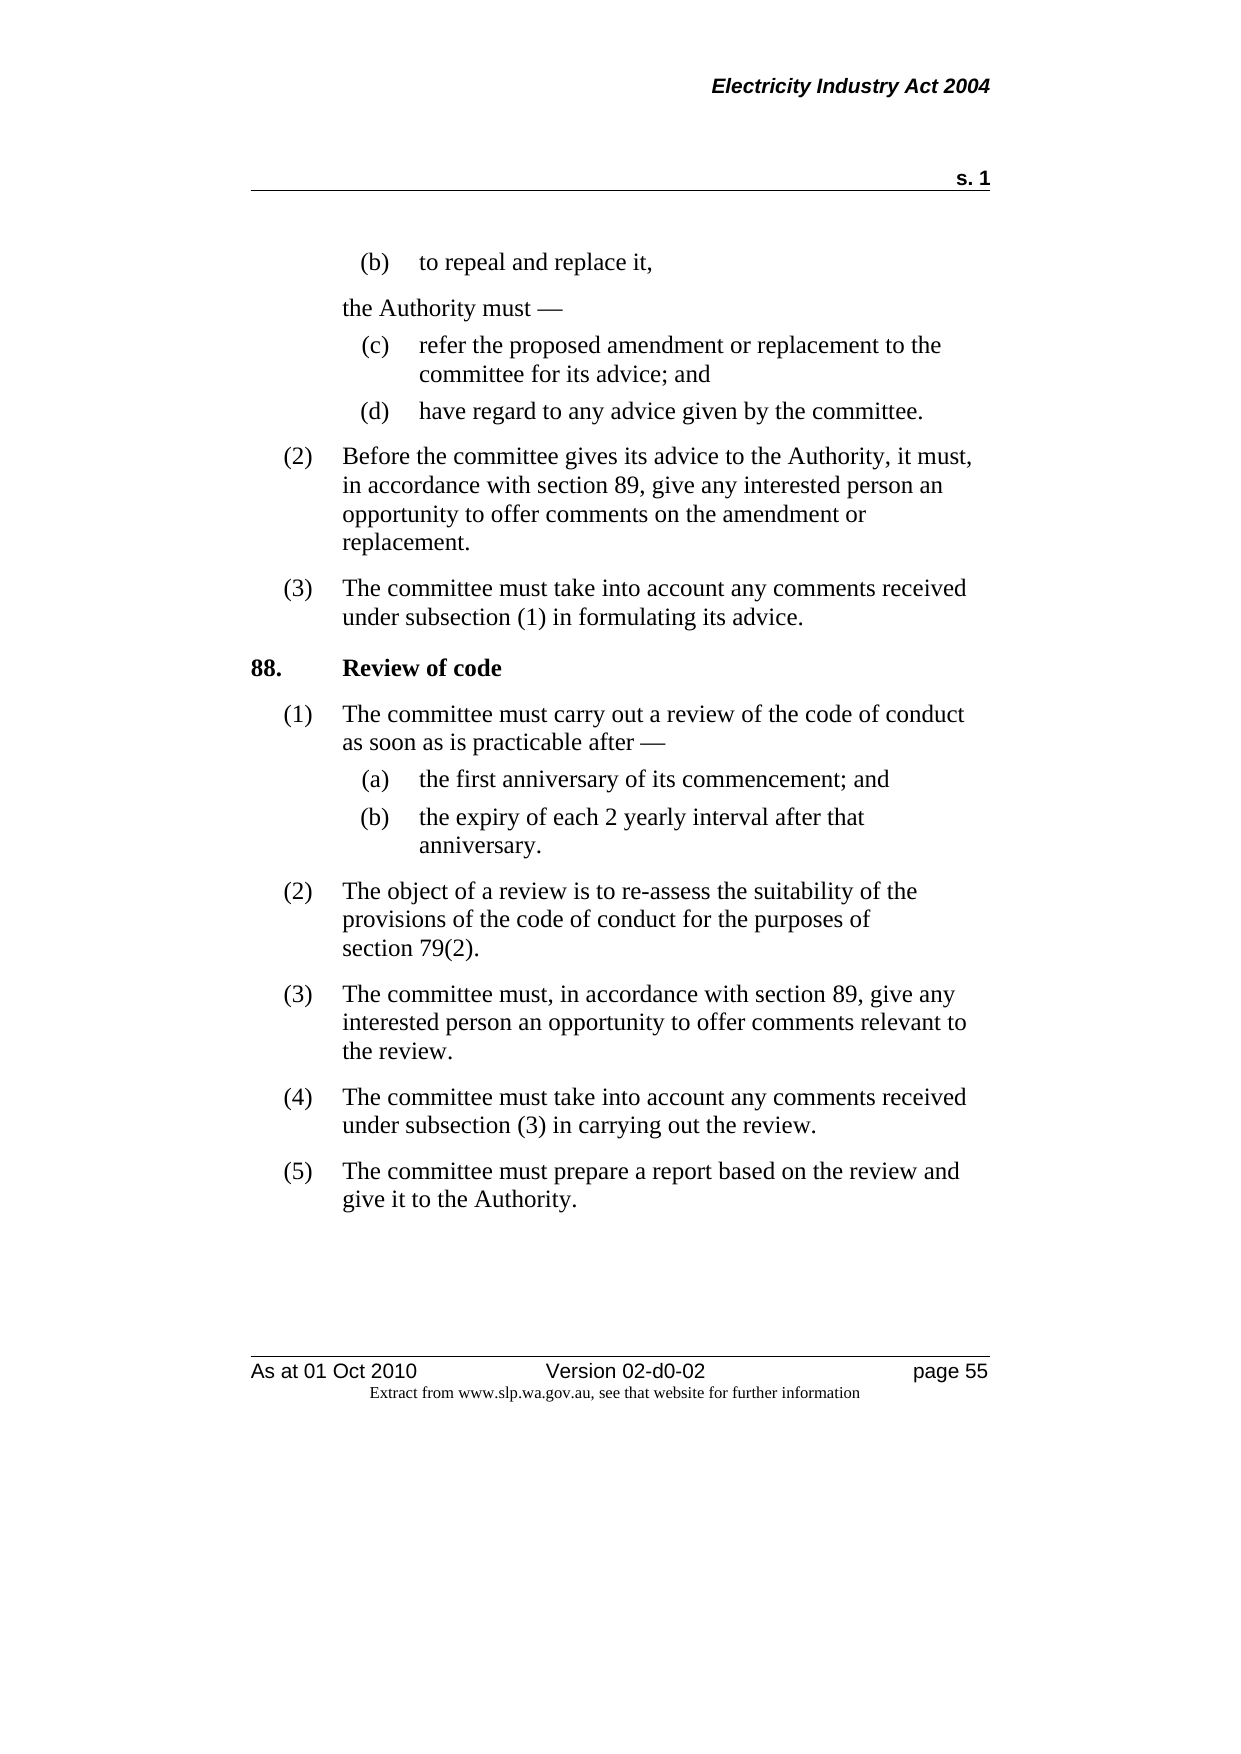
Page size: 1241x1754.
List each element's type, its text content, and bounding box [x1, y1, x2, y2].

text (2) Before the committee gives its advice to the Authority, it must, in accordance with section 89, give any interested person an opportunity to offer comments on the amendment or replacement. [251, 441, 990, 556]
text (4) The committee must take into account any comments received under subsection (3) in carrying out the review. [251, 1082, 990, 1139]
subtitle 88. Review of code [251, 653, 990, 682]
text (3) The committee must take into account any comments received under subsection (1) in formulating its advice. [251, 573, 990, 630]
text (3) The committee must, in accordance with section 89, give any interested person an opportunity to offer comments relevant to the review. [251, 979, 990, 1065]
text the Authority must — [251, 293, 990, 322]
text (1) The committee must carry out a review of the code of conduct as soon as is practicable after — [251, 699, 990, 756]
text (c) refer the proposed amendment or replacement to the committee for its advice; and [251, 330, 990, 387]
text (b) the expiry of each 2 yearly interval after that anniversary. [251, 802, 990, 859]
text (a) the first anniversary of its commencement; and [251, 764, 990, 793]
text (5) The committee must prepare a report based on the review and give it to the Authority. [251, 1156, 990, 1213]
text (b) to repeal and replace it, [251, 247, 990, 276]
text (2) The object of a review is to re-assess the suitability of the provisions of the code of conduct for the purposes of section 79(2). [251, 876, 990, 962]
text (d) have regard to any advice given by the committee. [251, 396, 990, 424]
